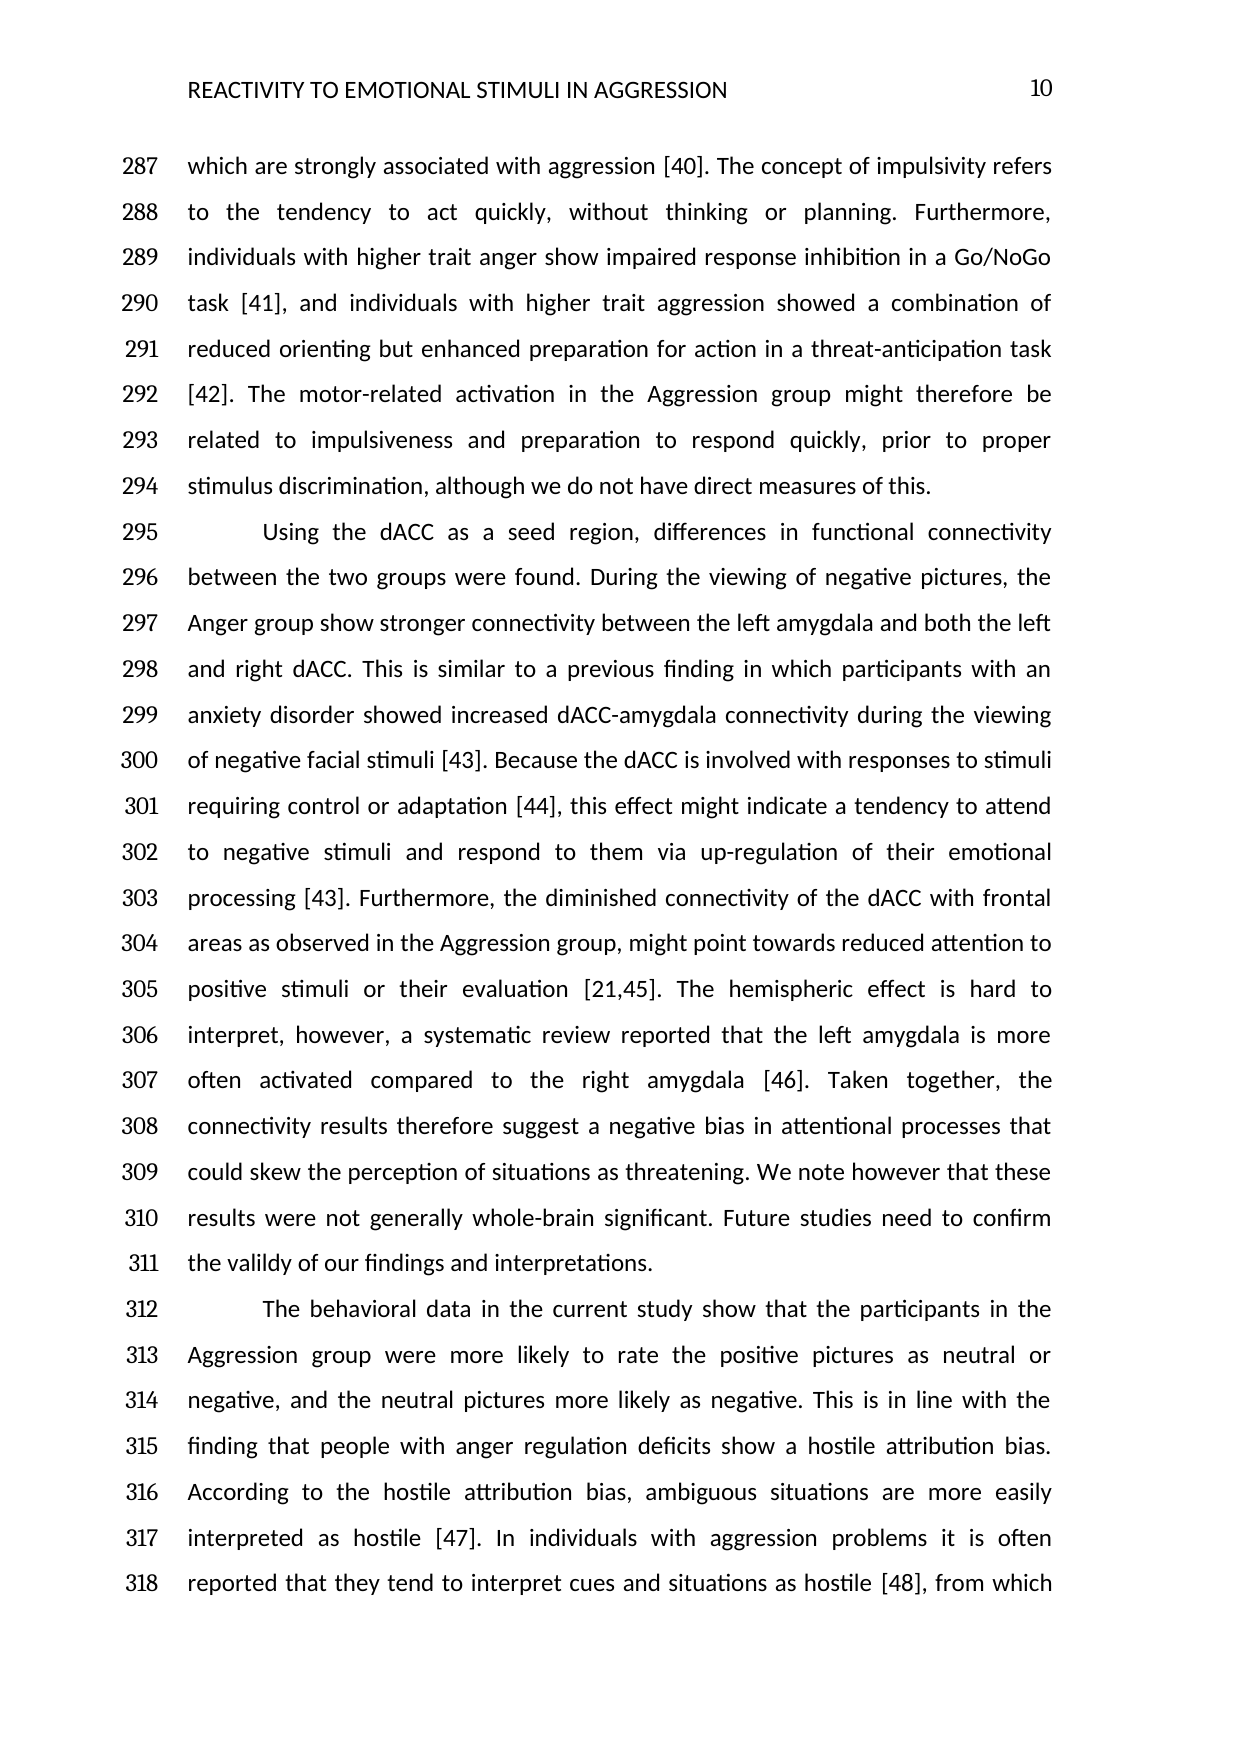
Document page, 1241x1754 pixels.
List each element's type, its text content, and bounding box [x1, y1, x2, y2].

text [187, 150, 1053, 501]
text Using the dACC as a seed region, differences in functional connectivity between the two groups were found. During the viewing of negative pictures, the Anger group show stronger connectivity between the left amygdala and both the left and right dACC. This is similar to a previous finding in which participants with an anxiety disorder showed increased dACC-amygdala connectivity during the viewing of negative facial stimuli [43]. Because the dACC is involved with responses to stimuli requiring control or adaptation [44], this effect might indicate a tendency to attend to negative stimuli and respond to them via up-regulation of their emotional processing [43]. Furthermore, the diminished connectivity of the dACC with frontal areas as observed in the Aggression group, might point towards reduced attention to positive stimuli or their evaluation [21,45]. The hemispheric effect is hard to interpret, however, a systematic review reported that the left amygdala is more often activated compared to the right amygdala [46]. Taken together, the connectivity results therefore suggest a negative bias in attentional processes that could skew the perception of situations as threatening. We note however that these results were not generally whole-brain significant. Future studies need to confirm the valildy of our findings and interpretations. [187, 516, 1053, 1278]
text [187, 1293, 1053, 1598]
